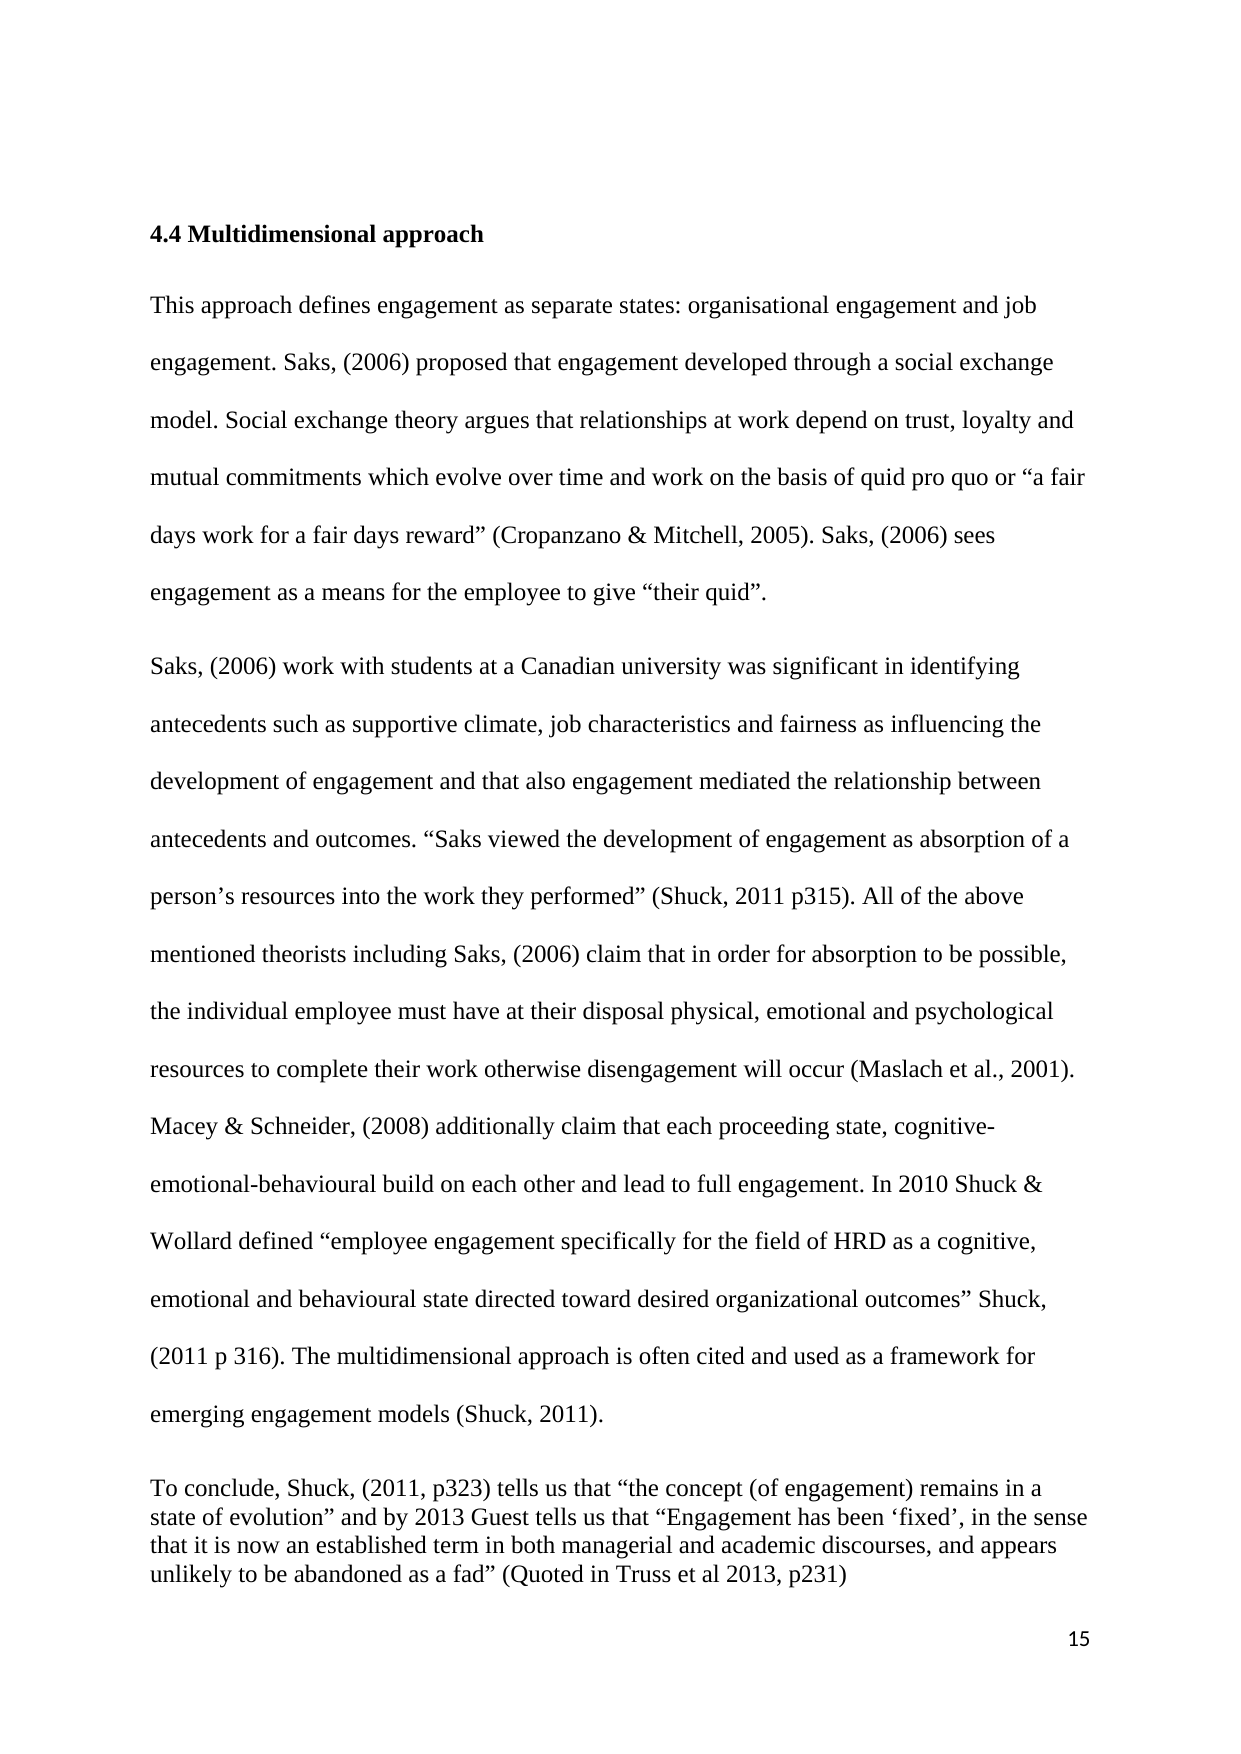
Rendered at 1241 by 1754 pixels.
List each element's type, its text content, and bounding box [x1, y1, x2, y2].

text To conclude, Shuck, (2011, p323) tells us that “the concept (of engagement) remains in a state of evolution” and by 2013 Guest tells us that “Engagement has been ‘fixed’, in the sense that it is now an established term in both managerial and academic discourses, and appears unlikely to be abandoned as a fad” (Quoted in Truss et al 2013, p231) [150, 1473, 1090, 1588]
text This approach defines engagement as separate states: organisational engagement and job engagement. Saks, (2006) proposed that engagement developed through a social exchange model. Social exchange theory argues that relationships at work depend on trust, loyalty and mutual commitments which evolve over time and work on the basis of quid pro quo or “a fair days work for a fair days reward” (Cropanzano & Mitchell, 2005). Saks, (2006) sees engagement as a means for the employee to give “their quid”. [150, 290, 1090, 606]
text 4.4 Multidimensional approach [150, 219, 1090, 247]
text Saks, (2006) work with students at a Canadian university was significant in identifying antecedents such as supportive climate, job characteristics and fairness as influencing the development of engagement and that also engagement mediated the relationship between antecedents and outcomes. “Saks viewed the development of engagement as absorption of a person’s resources into the work they performed” (Shuck, 2011 p315). All of the above mentioned theorists including Saks, (2006) claim that in order for absorption to be possible, the individual employee must have at their disposal physical, emotional and psychological resources to complete their work otherwise disengagement will occur (Maslach et al., 2001). Macey & Schneider, (2008) additionally claim that each proceeding state, cognitive-emotional-behavioural build on each other and lead to full engagement. In 2010 Shuck & Wollard defined “employee engagement specifically for the field of HRD as a cognitive, emotional and behavioural state directed toward desired organizational outcomes” Shuck, (2011 p 316). The multidimensional approach is often cited and used as a framework for emerging engagement models (Shuck, 2011). [150, 651, 1090, 1428]
